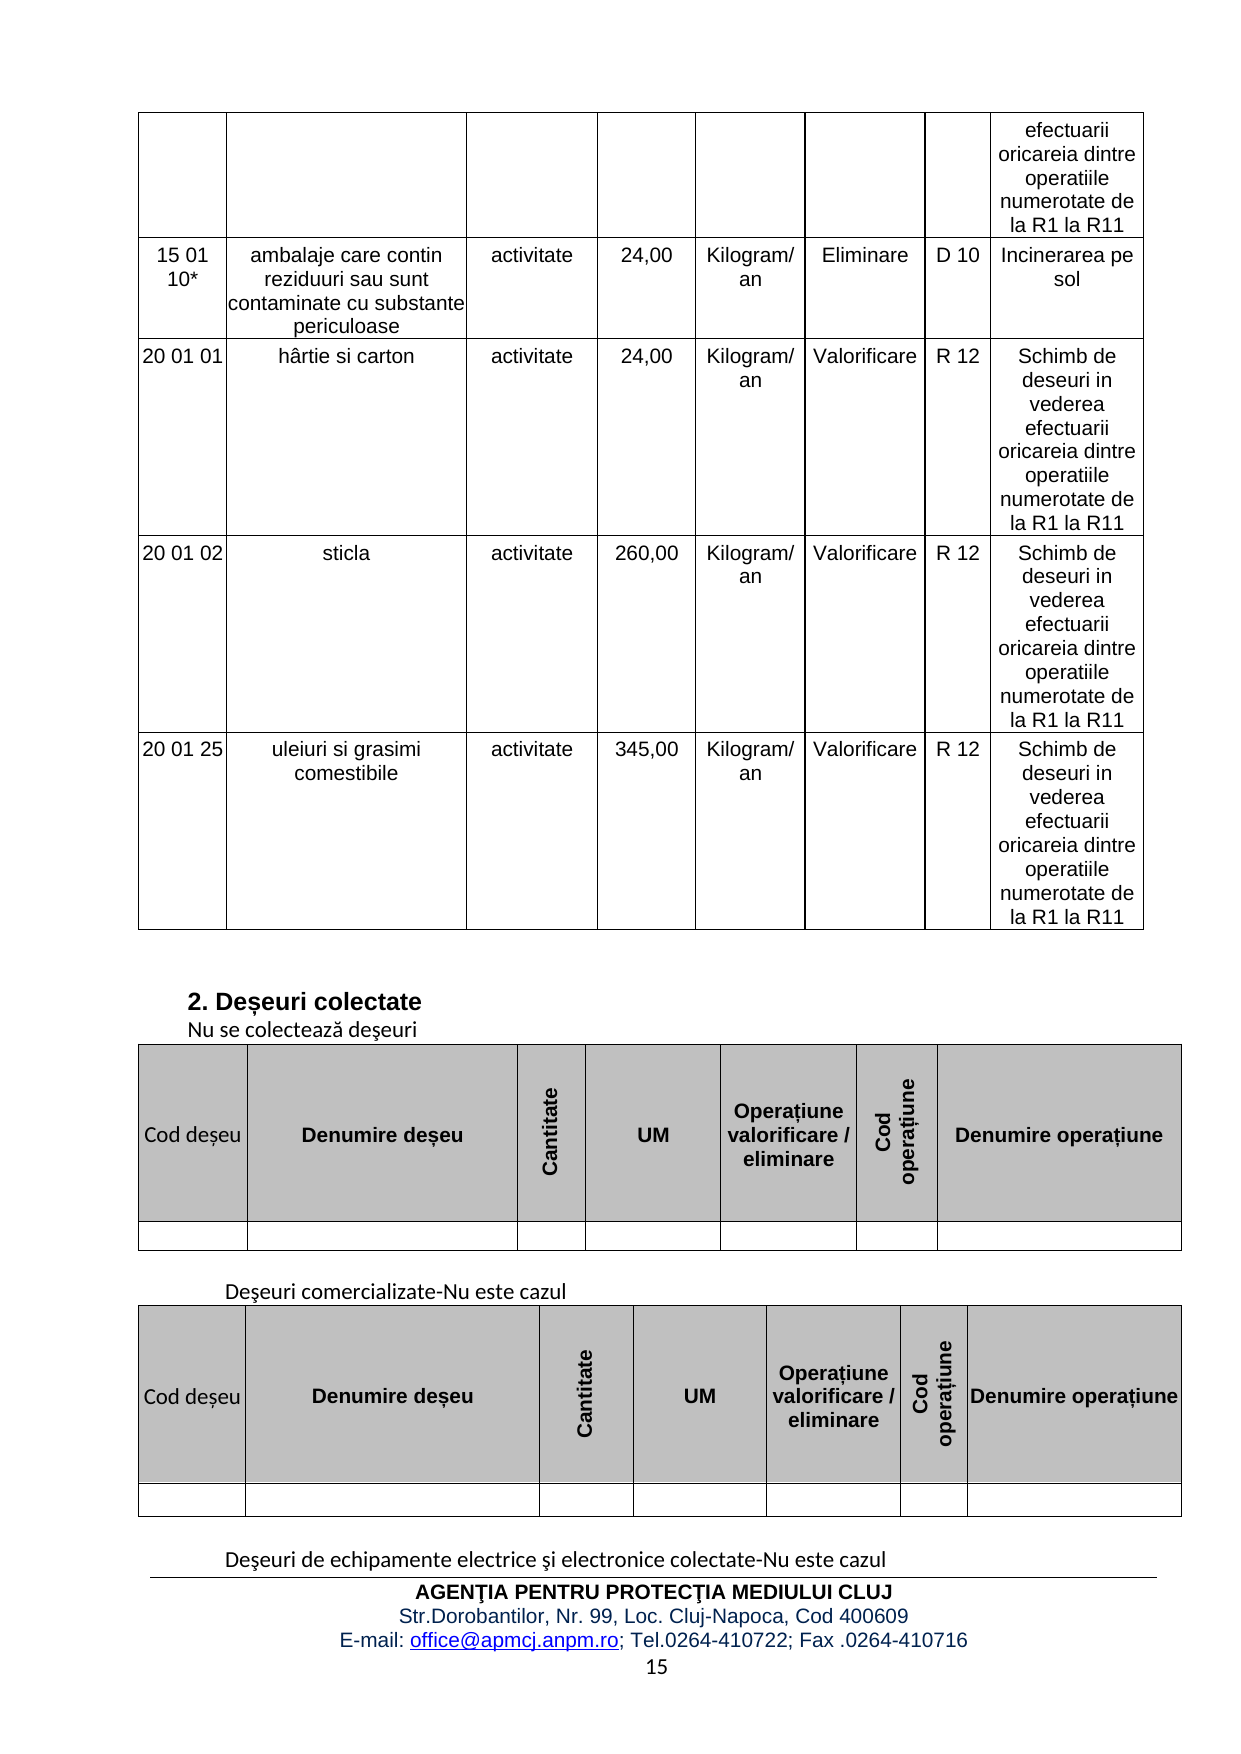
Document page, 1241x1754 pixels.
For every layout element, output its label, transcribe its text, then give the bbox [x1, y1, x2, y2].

subtitle 2. Deșeuri colectate [187, 987, 1157, 1015]
